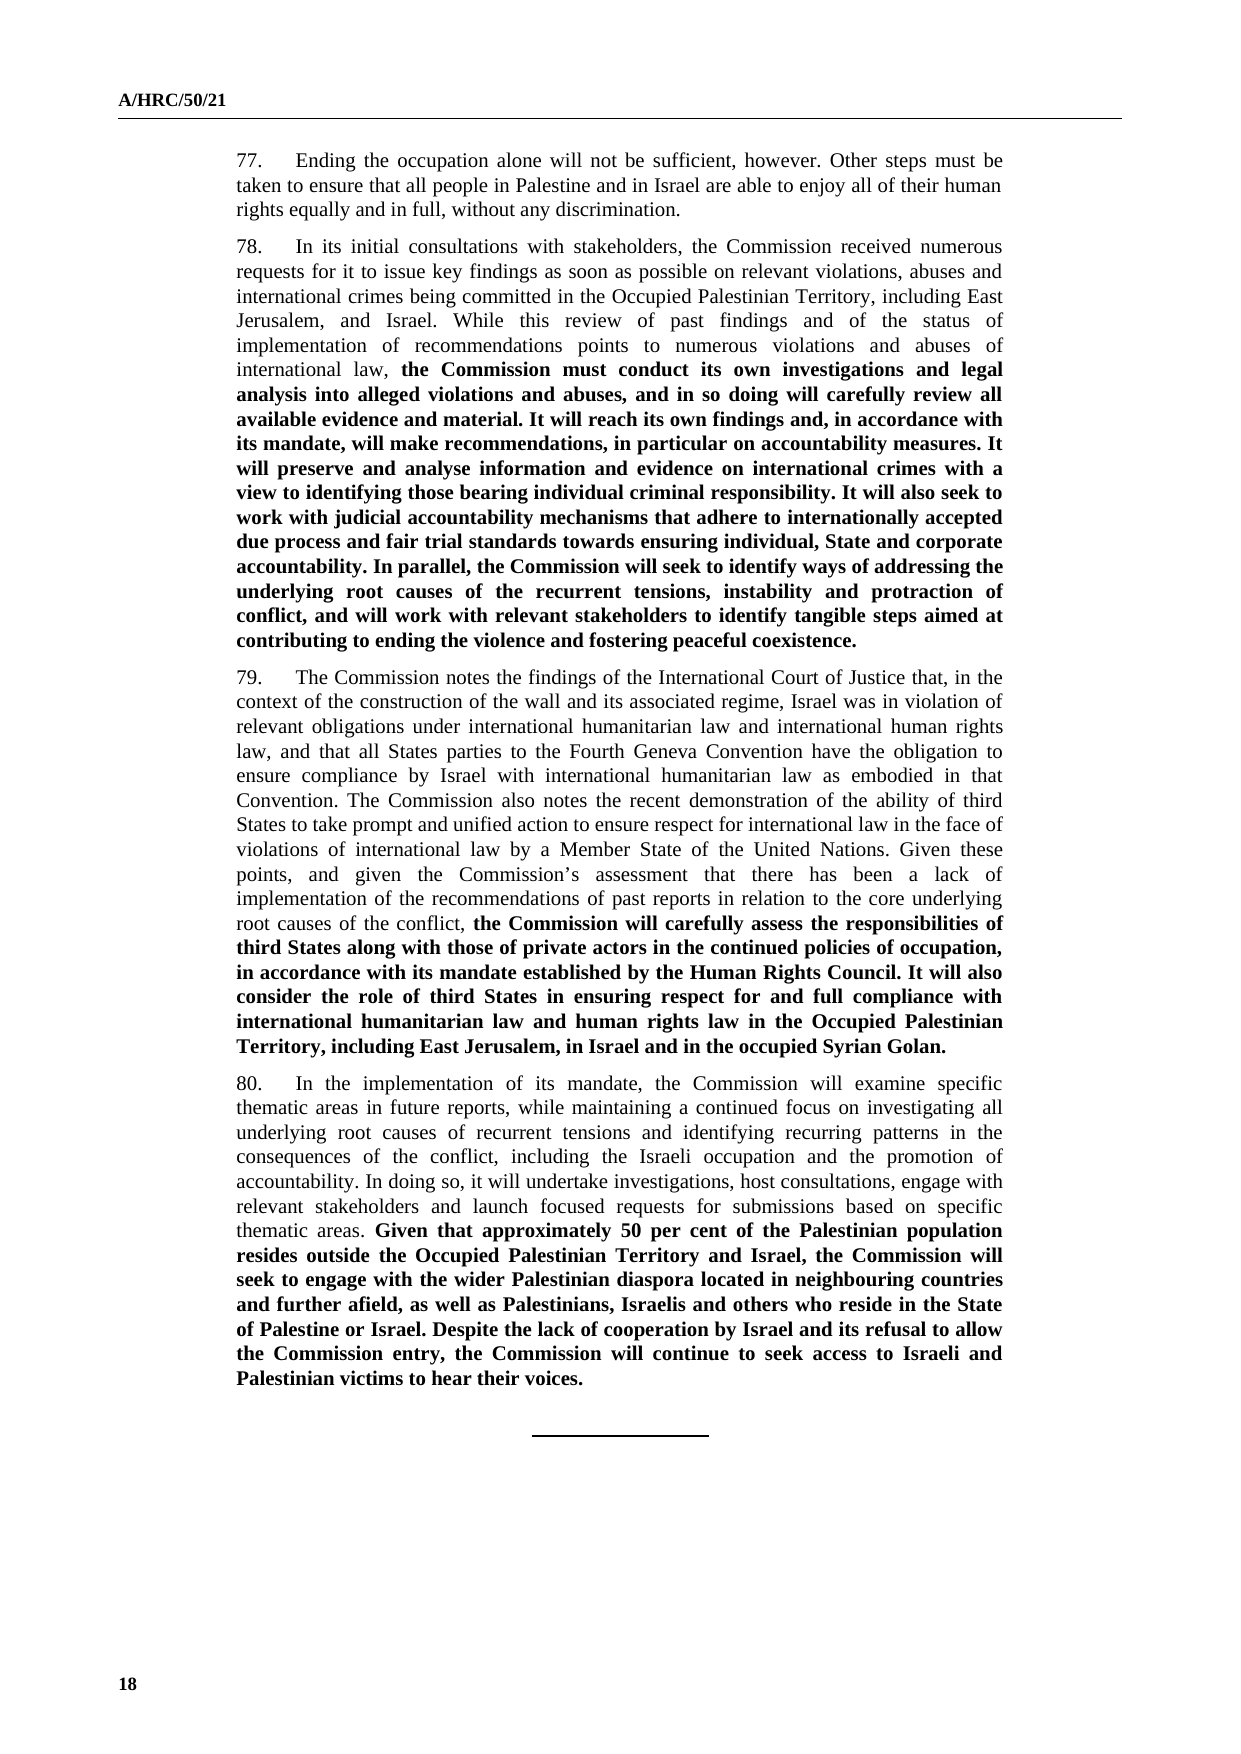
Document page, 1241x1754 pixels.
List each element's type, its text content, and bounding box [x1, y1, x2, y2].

text 80. In the implementation of its mandate, the Commission will examine specific thematic areas in future reports, while maintaining a continued focus on investigating all underlying root causes of recurrent tensions and identifying recurring patterns in the consequences of the conflict, including the Israeli occupation and the promotion of accountability. In doing so, it will undertake investigations, host consultations, engage with relevant stakeholders and launch focused requests for submissions based on specific thematic areas. Given that approximately 50 per cent of the Palestinian population resides outside the Occupied Palestinian Territory and Israel, the Commission will seek to engage with the wider Palestinian diaspora located in neighbouring countries and further afield, as well as Palestinians, Israelis and others who reside in the State of Palestine or Israel. Despite the lack of cooperation by Israel and its refusal to allow the Commission entry, the Commission will continue to seek access to Israeli and Palestinian victims to hear their voices. [236, 1070, 1004, 1390]
text 79. The Commission notes the findings of the International Court of Justice that, in the context of the construction of the wall and its associated regime, Israel was in violation of relevant obligations under international humanitarian law and international human rights law, and that all States parties to the Fourth Geneva Convention have the obligation to ensure compliance by Israel with international humanitarian law as embodied in that Convention. The Commission also notes the recent demonstration of the ability of third States to take prompt and unified action to ensure respect for international law in the face of violations of international law by a Member State of the United Nations. Given these points, and given the Commission’s assessment that there has been a lack of implementation of the recommendations of past reports in relation to the core underlying root causes of the conflict, the Commission will carefully assess the responsibilities of third States along with those of private actors in the continued policies of occupation, in accordance with its mandate established by the Human Rights Council. It will also consider the role of third States in ensuring respect for and full compliance with international humanitarian law and human rights law in the Occupied Palestinian Territory, including East Jerusalem, in Israel and in the occupied Syrian Golan. [236, 664, 1004, 1058]
text 77. Ending the occupation alone will not be sufficient, however. Other steps must be taken to ensure that all people in Palestine and in Israel are able to enjoy all of their human rights equally and in full, without any discrimination. [236, 148, 1004, 221]
text 78. In its initial consultations with stakeholders, the Commission received numerous requests for it to issue key findings as soon as possible on relevant violations, abuses and international crimes being committed in the Occupied Palestinian Territory, including East Jerusalem, and Israel. While this review of past findings and of the status of implementation of recommendations points to numerous violations and abuses of international law, the Commission must conduct its own investigations and legal analysis into alleged violations and abuses, and in so doing will carefully review all available evidence and material. It will reach its own findings and, in accordance with its mandate, will make recommendations, in particular on accountability measures. It will preserve and analyse information and evidence on international crimes with a view to identifying those bearing individual criminal responsibility. It will also seek to work with judicial accountability mechanisms that adhere to internationally accepted due process and fair trial standards towards ensuring individual, State and corporate accountability. In parallel, the Commission will seek to identify ways of addressing the underlying root causes of the recurrent tensions, instability and protraction of conflict, and will work with relevant stakeholders to identify tangible steps aimed at contributing to ending the violence and fostering peaceful coexistence. [236, 234, 1004, 652]
